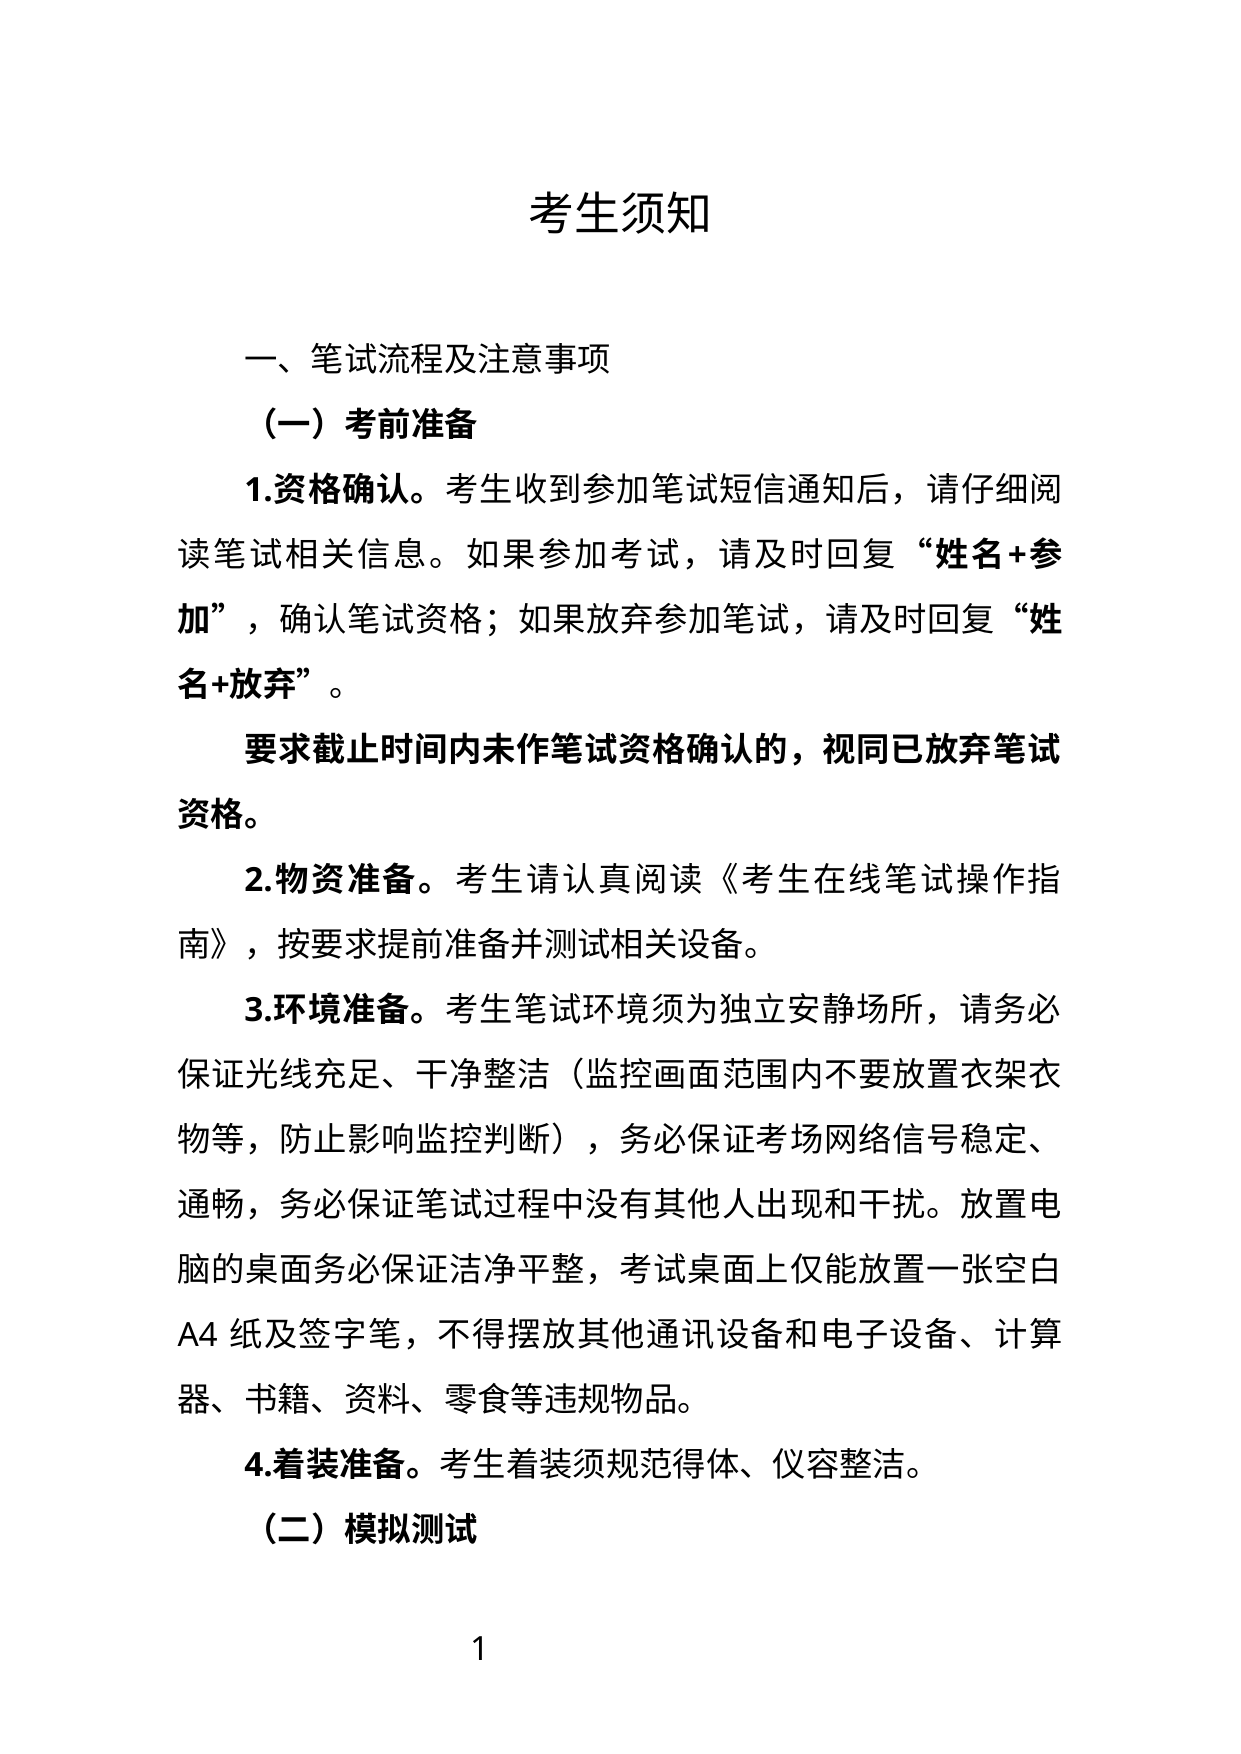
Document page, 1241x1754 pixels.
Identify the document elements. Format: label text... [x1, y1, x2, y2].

text （一）考前准备 [177, 389, 1063, 454]
text （二）模拟测试 [177, 1494, 1063, 1559]
text 2.物资准备。考生请认真阅读《考生在线笔试操作指南》，按要求提前准备并测试相关设备。 [177, 844, 1063, 974]
text 考生须知 [177, 162, 1063, 259]
text 3.环境准备。考生笔试环境须为独立安静场所，请务必保证光线充足、干净整洁（监控画面范围内不要放置衣架衣物等，防止影响监控判断），务必保证考场网络信号稳定、通畅，务必保证笔试过程中没有其他人出现和干扰。放置电脑的桌面务必保证洁净平整，考试桌面上仅能放置一张空白A4 纸及签字笔，不得摆放其他通讯设备和电子设备、计算器、书籍、资料、零食等违规物品。 [177, 974, 1063, 1429]
text 要求截止时间内未作笔试资格确认的，视同已放弃笔试资格。 [177, 714, 1063, 844]
text 4.着装准备。考生着装须规范得体、仪容整洁。 [177, 1429, 1063, 1494]
text 一、笔试流程及注意事项 [177, 324, 1063, 389]
text 1.资格确认。考生收到参加笔试短信通知后，请仔细阅读笔试相关信息。如果参加考试，请及时回复“姓名+参加”，确认笔试资格；如果放弃参加笔试，请及时回复“姓名+放弃”。 [177, 454, 1063, 714]
